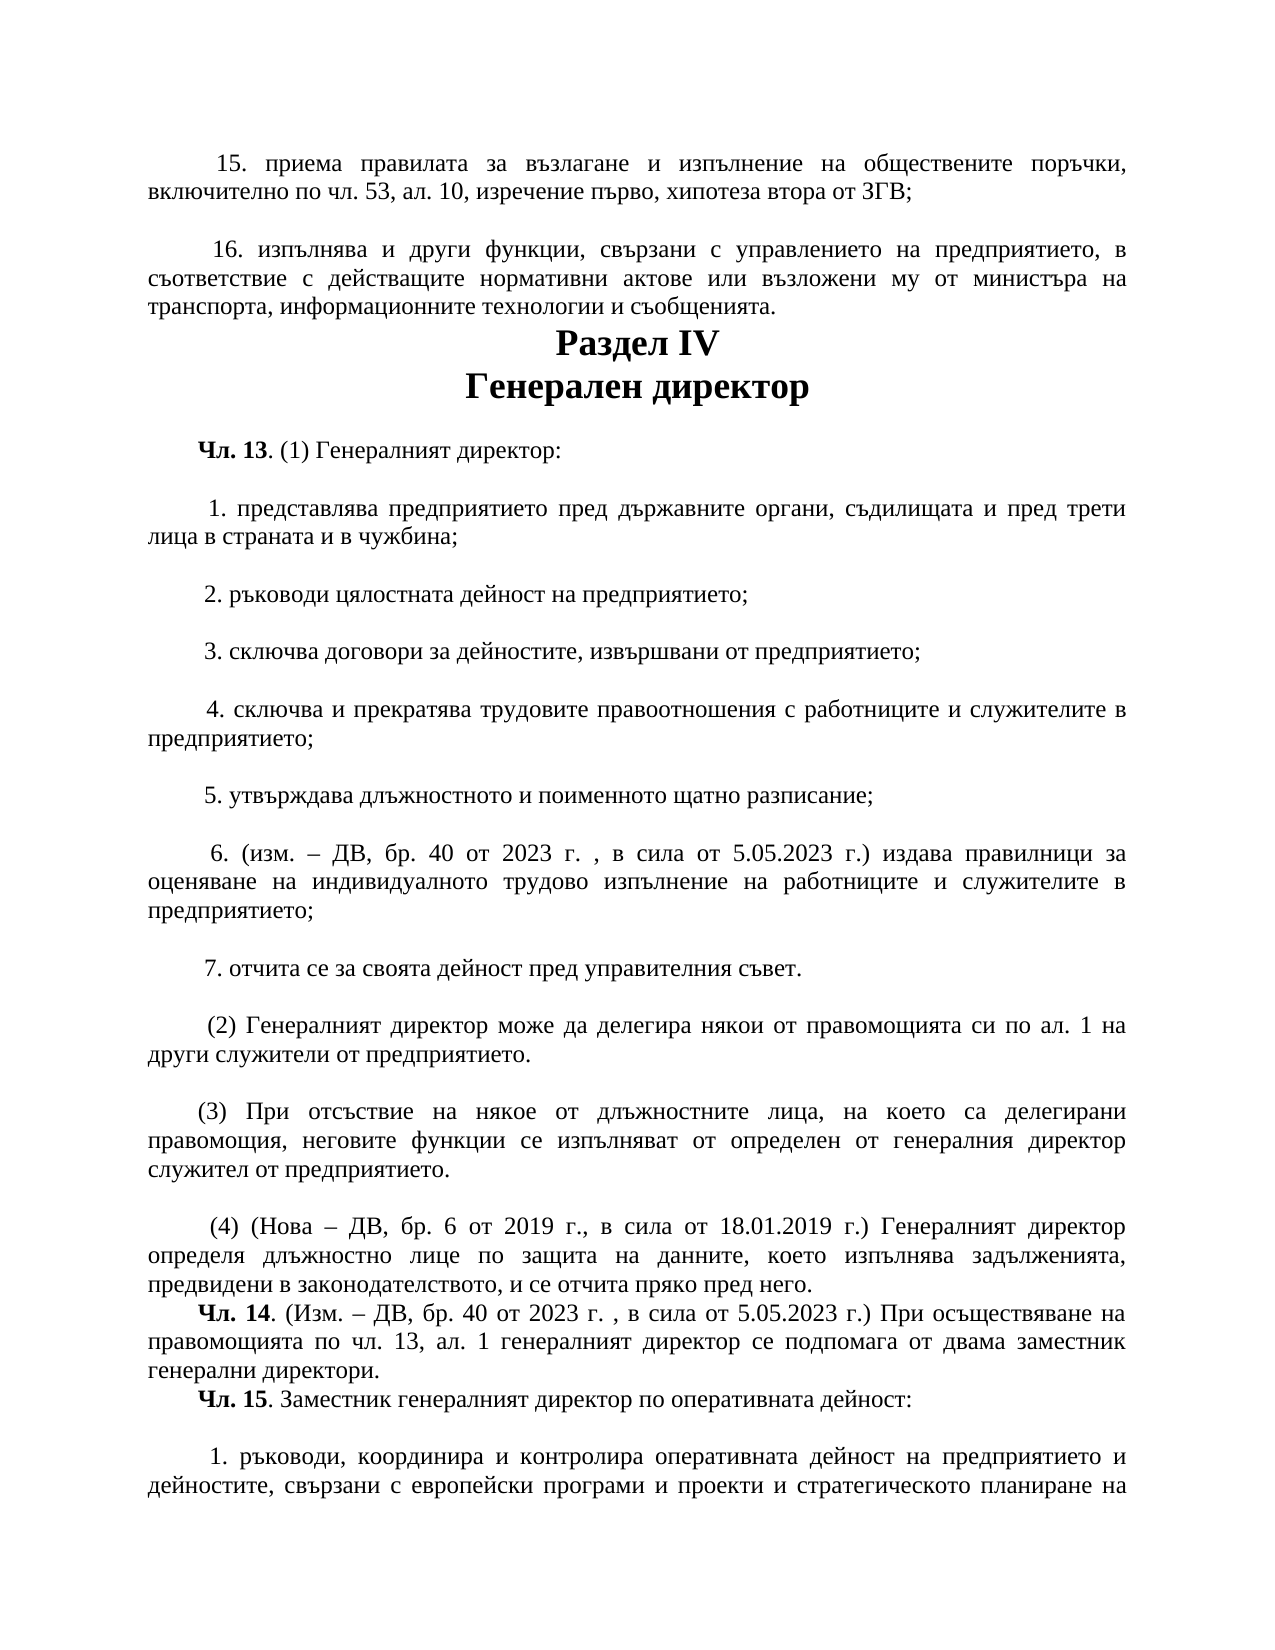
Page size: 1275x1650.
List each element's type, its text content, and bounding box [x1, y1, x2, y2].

text (2) Генералният директор може да делегира някои от правомощията си по ал. 1 на други служители от предприятието. [148, 1010, 1127, 1068]
text Чл. 13. (1) Генералният директор: [148, 435, 1127, 464]
text 15. приема правилата за възлагане и изпълнение на обществените поръчки, включително по чл. 53, ал. 10, изречение първо, хипотеза втора от ЗГВ; [148, 148, 1127, 205]
text Чл. 14. (Изм. – ДВ, бр. 40 от 2023 г. , в сила от 5.05.2023 г.) При осъществяване на правомощията по чл. 13, ал. 1 генералният директор се подпомага от двама заместник генерални директори. [148, 1298, 1127, 1384]
text (4) (Нова – ДВ, бр. 6 от 2019 г., в сила от 18.01.2019 г.) Генералният директор определя длъжностно лице по защита на данните, което изпълнява задълженията, предвидени в законодателството, и се отчита пряко пред него. [148, 1211, 1127, 1298]
text Генерален директор [148, 363, 1127, 406]
text 7. отчита се за своята дейност пред управителния съвет. [148, 953, 1127, 981]
text 4. сключва и прекратява трудовите правоотношения с работниците и служителите в предприятието; [148, 694, 1127, 751]
text 1. представлява предприятието пред държавните органи, съдилищата и пред трети лица в страната и в чужбина; [148, 493, 1127, 550]
text (3) При отсъствие на някое от длъжностните лица, на което са делегирани правомощия, неговите функции се изпълняват от определен от генералния директор служител от предприятието. [148, 1096, 1127, 1183]
text 16. изпълнява и други функции, свързани с управлението на предприятието, в съответствие с действащите нормативни актове или възложени му от министъра на транспорта, информационните технологии и съобщенията. [148, 234, 1127, 320]
text 2. ръководи цялостната дейност на предприятието; [148, 579, 1127, 608]
text 3. сключва договори за дейностите, извършвани от предприятието; [148, 636, 1127, 665]
text Чл. 15. Заместник генералният директор по оперативната дейност: [148, 1384, 1127, 1413]
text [148, 1441, 1127, 1499]
text 5. утвърждава длъжностното и поименното щатно разписание; [148, 780, 1127, 809]
text Раздел IV [148, 320, 1127, 363]
text 6. (изм. – ДВ, бр. 40 от 2023 г. , в сила от 5.05.2023 г.) издава правилници за оценяване на индивидуалното трудово изпълнение на работниците и служителите в предприятието; [148, 838, 1127, 924]
